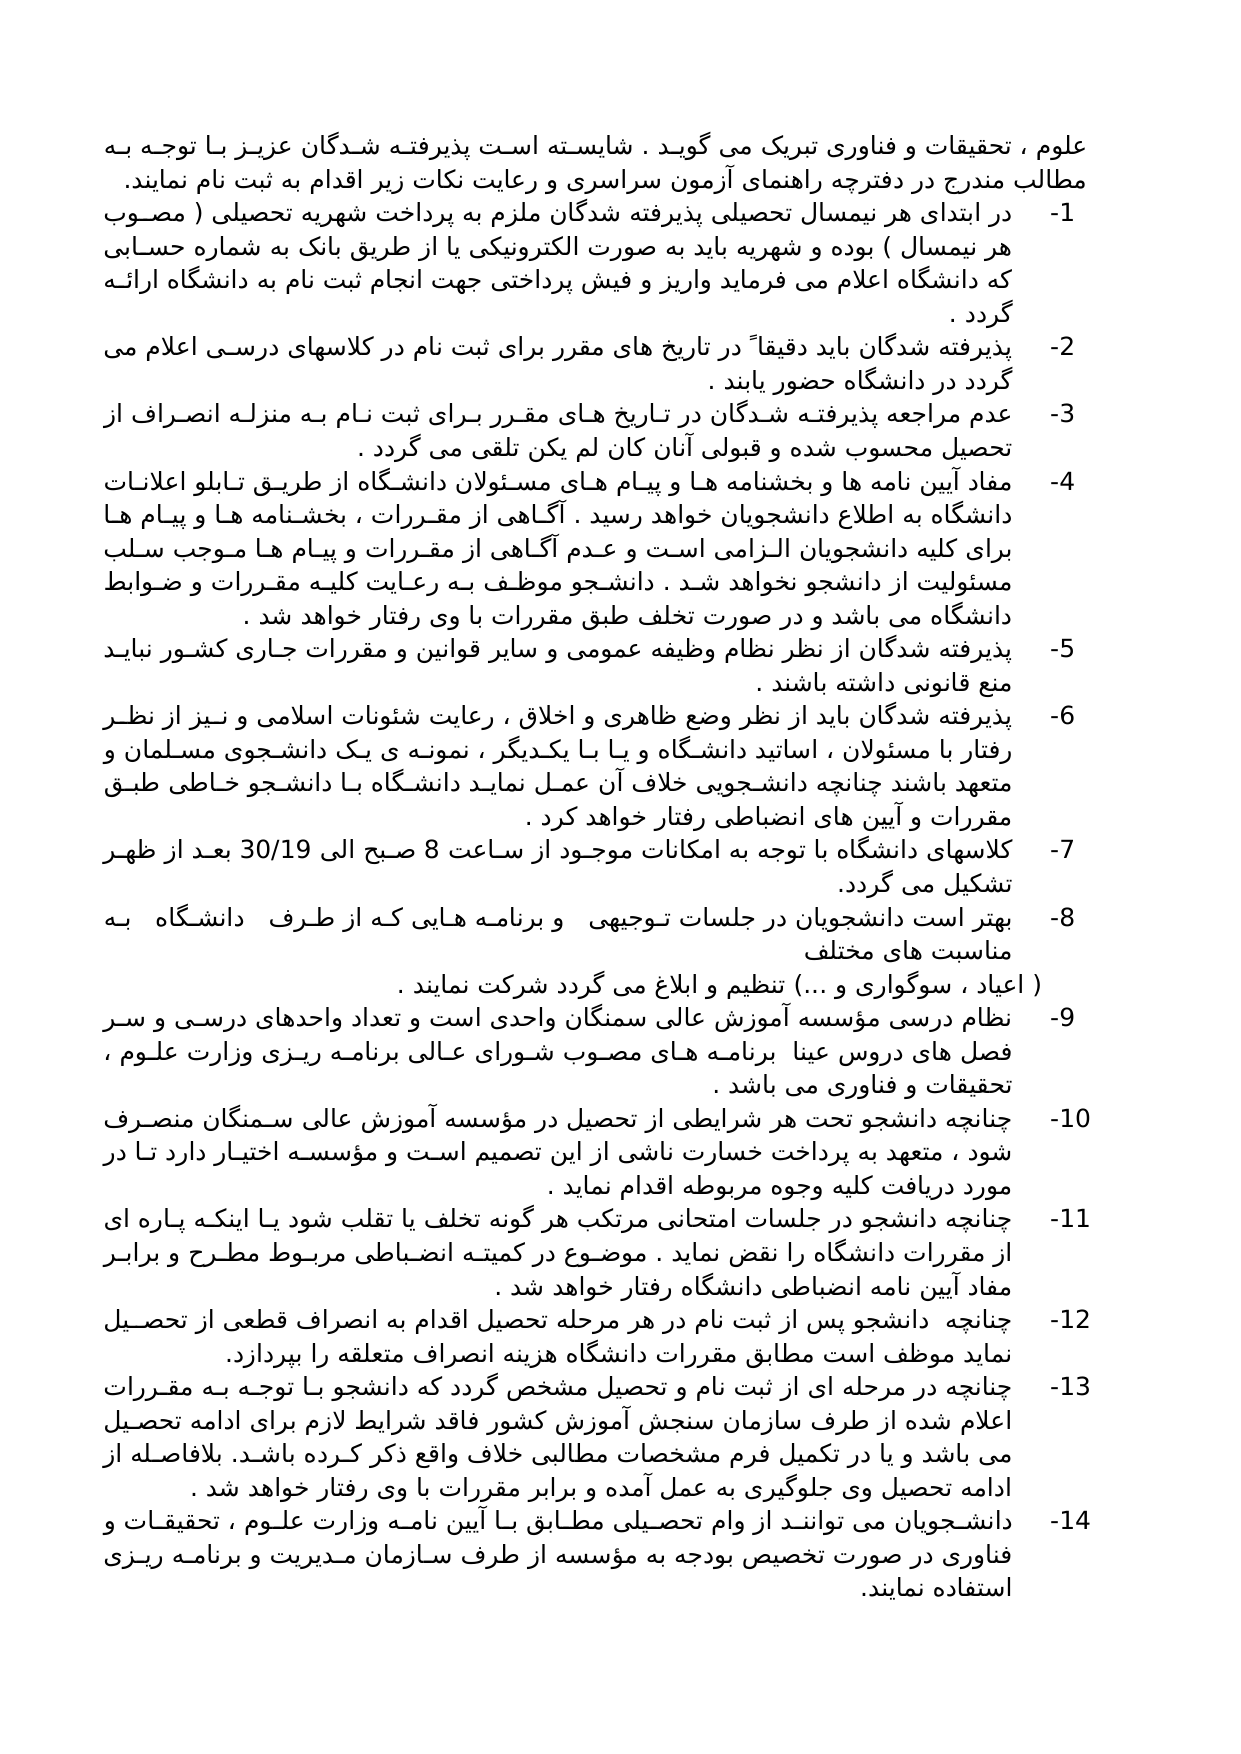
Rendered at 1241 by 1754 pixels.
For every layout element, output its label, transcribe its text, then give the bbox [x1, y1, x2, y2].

list مفاد آیین نامه ها و بخشنامه ها و پیام های مسئولان دانشگاه از طریق تابلو اعلانات دانشگاه به اطلاع دانشجویان خواهد رسید . آگاهی از مقررات ، بخشنامه ها و پیام ها برای کلیه دانشجویان الزامی است و عدم آگاهی از مقررات و پیام ها موجب سلب مسئولیت از دانشجو نخواهد شد . دانشجو موظف به رعایت کلیه مقررات و ضوابط دانشگاه می باشد و در صورت تخلف طبق مقررات با وی رفتار خواهد شد . [103, 467, 1050, 630]
list در ابتدای هر نیمسال تحصیلی پذیرفته شدگان ملزم به پرداخت شهریه تحصیلی ( مصوب هر نیمسال ) بوده و شهریه باید به صورت الکترونیکی یا از طریق بانک به شماره حسابی که دانشگاه اعلام می فرماید واریز و فیش پرداختی جهت انجام ثبت نام به دانشگاه ارائه گردد . [103, 198, 1050, 328]
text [103, 131, 1087, 194]
list عدم مراجعه پذیرفته شدگان در تاریخ های مقرر برای ثبت نام به منزله انصراف از تحصیل محسوب شده و قبولی آنان کان لم یکن تلقی می گردد . [103, 399, 1050, 462]
list پذیرفته شدگان از نظر نظام وظیفه عمومی و سایر قوانین و مقررات جاری کشور نباید منع قانونی داشته باشند . [103, 634, 1050, 697]
list چنانچه دانشجو پس از ثبت نام در هر مرحله تحصیل اقدام به انصراف قطعی از تحصیل نماید موظف است مطابق مقررات دانشگاه هزینه انصراف متعلقه را بپردازد. [103, 1305, 1050, 1368]
list چنانچه دانشجو تحت هر شرایطی از تحصیل در مؤسسه آموزش عالی سمنگان منصرف شود ، متعهد به پرداخت خسارت ناشی از این تصمیم است و مؤسسه اختیار دارد تا در مورد دریافت کلیه وجوه مربوطه اقدام نماید . [103, 1104, 1050, 1200]
text ( اعیاد ، سوگواری و ...) تنظیم و ابلاغ می گردد شرکت نمایند . [103, 970, 1050, 999]
list پذیرفته شدگان باید از نظر وضع ظاهری و اخلاق ، رعایت شئونات اسلامی و نیز از نظر رفتار با مسئولان ، اساتید دانشگاه و یا با یکدیگر ، نمونه ی یک دانشجوی مسلمان و متعهد باشند چنانچه دانشجویی خلاف آن عمل نماید دانشگاه با دانشجو خاطی طبق مقررات و آیین های انضباطی رفتار خواهد کرد . [103, 701, 1050, 831]
list چنانچه در مرحله ای از ثبت نام و تحصیل مشخص گردد که دانشجو با توجه به مقررات اعلام شده از طرف سازمان سنجش آموزش کشور فاقد شرایط لازم برای ادامه تحصیل می باشد و یا در تکمیل فرم مشخصات مطالبی خلاف واقع ذکر کرده باشد. بلافاصله از ادامه تحصیل وی جلوگیری به عمل آمده و برابر مقررات با وی رفتار خواهد شد . [103, 1372, 1050, 1502]
list دانشجویان می توانند از وام تحصیلی مطابق با آیین نامه وزارت علوم ، تحقیقات و فناوری در صورت تخصیص بودجه به مؤسسه از طرف سازمان مدیریت و برنامه ریزی استفاده نمایند. [103, 1506, 1050, 1603]
list بهتر است دانشجویان در جلسات توجیهی و برنامه هایی که از طرف دانشگاه به مناسبت های مختلف [103, 903, 1050, 965]
list نظام درسی مؤسسه آموزش عالی سمنگان واحدی است و تعداد واحدهای درسی و سر فصل های دروس عینا برنامه های مصوب شورای عالی برنامه ریزی وزارت علوم ، تحقیقات و فناوری می باشد . [103, 1003, 1050, 1099]
list چنانچه دانشجو در جلسات امتحانی مرتکب هر گونه تخلف یا تقلب شود یا اینکه پاره ای از مقررات دانشگاه را نقض نماید . موضوع در کمیته انضباطی مربوط مطرح و برابر مفاد آیین نامه انضباطی دانشگاه رفتار خواهد شد . [103, 1204, 1050, 1301]
list کلاسهای دانشگاه با توجه به امکانات موجود از ساعت 8 صبح الی 30/19 بعد از ظهر تشکیل می گردد. [103, 836, 1050, 898]
list پذیرفته شدگان باید دقیقا ً در تاریخ های مقرر برای ثبت نام در کلاسهای درسی اعلام می گردد در دانشگاه حضور یابند . [103, 332, 1050, 395]
